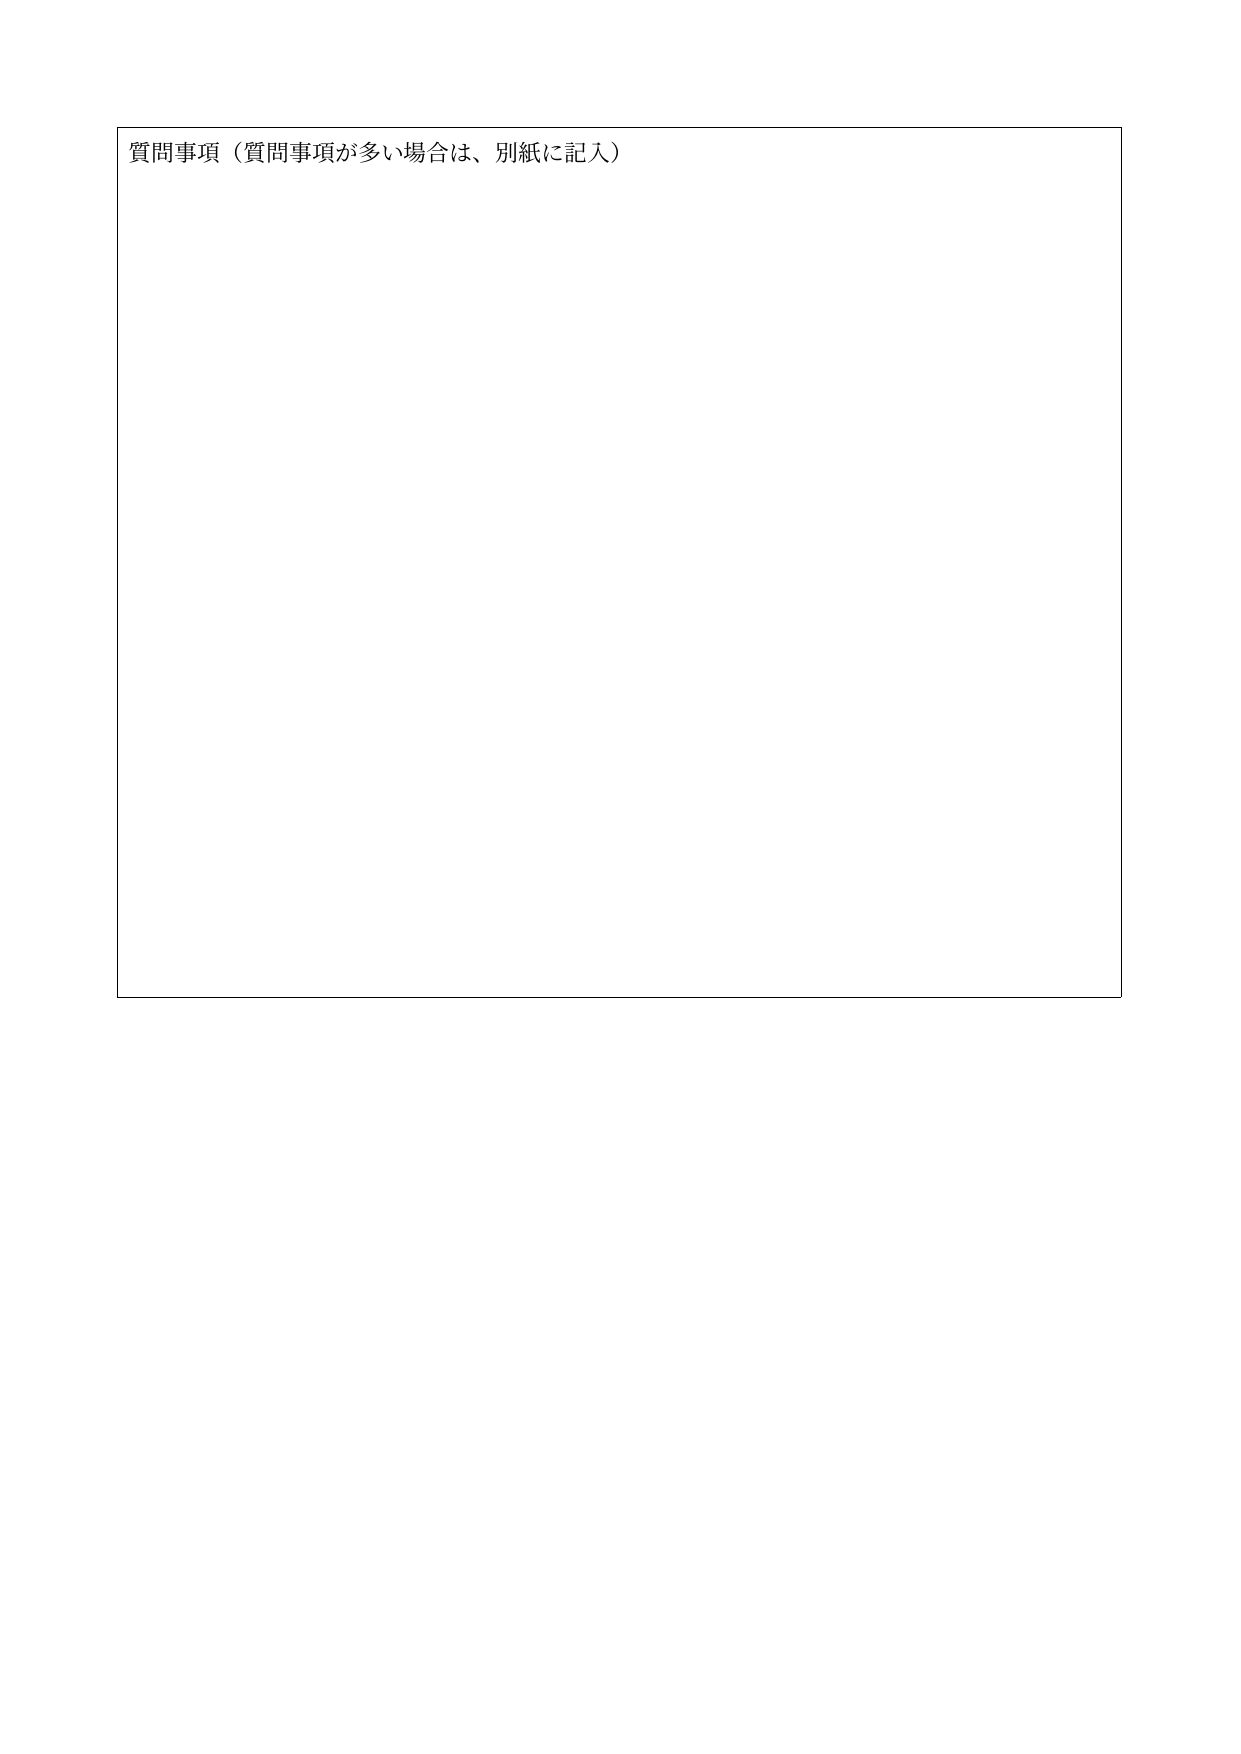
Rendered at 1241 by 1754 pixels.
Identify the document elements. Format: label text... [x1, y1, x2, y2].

table_cell 質問事項（質問事項が多い場合は、別紙に記入） [118, 128, 1121, 996]
